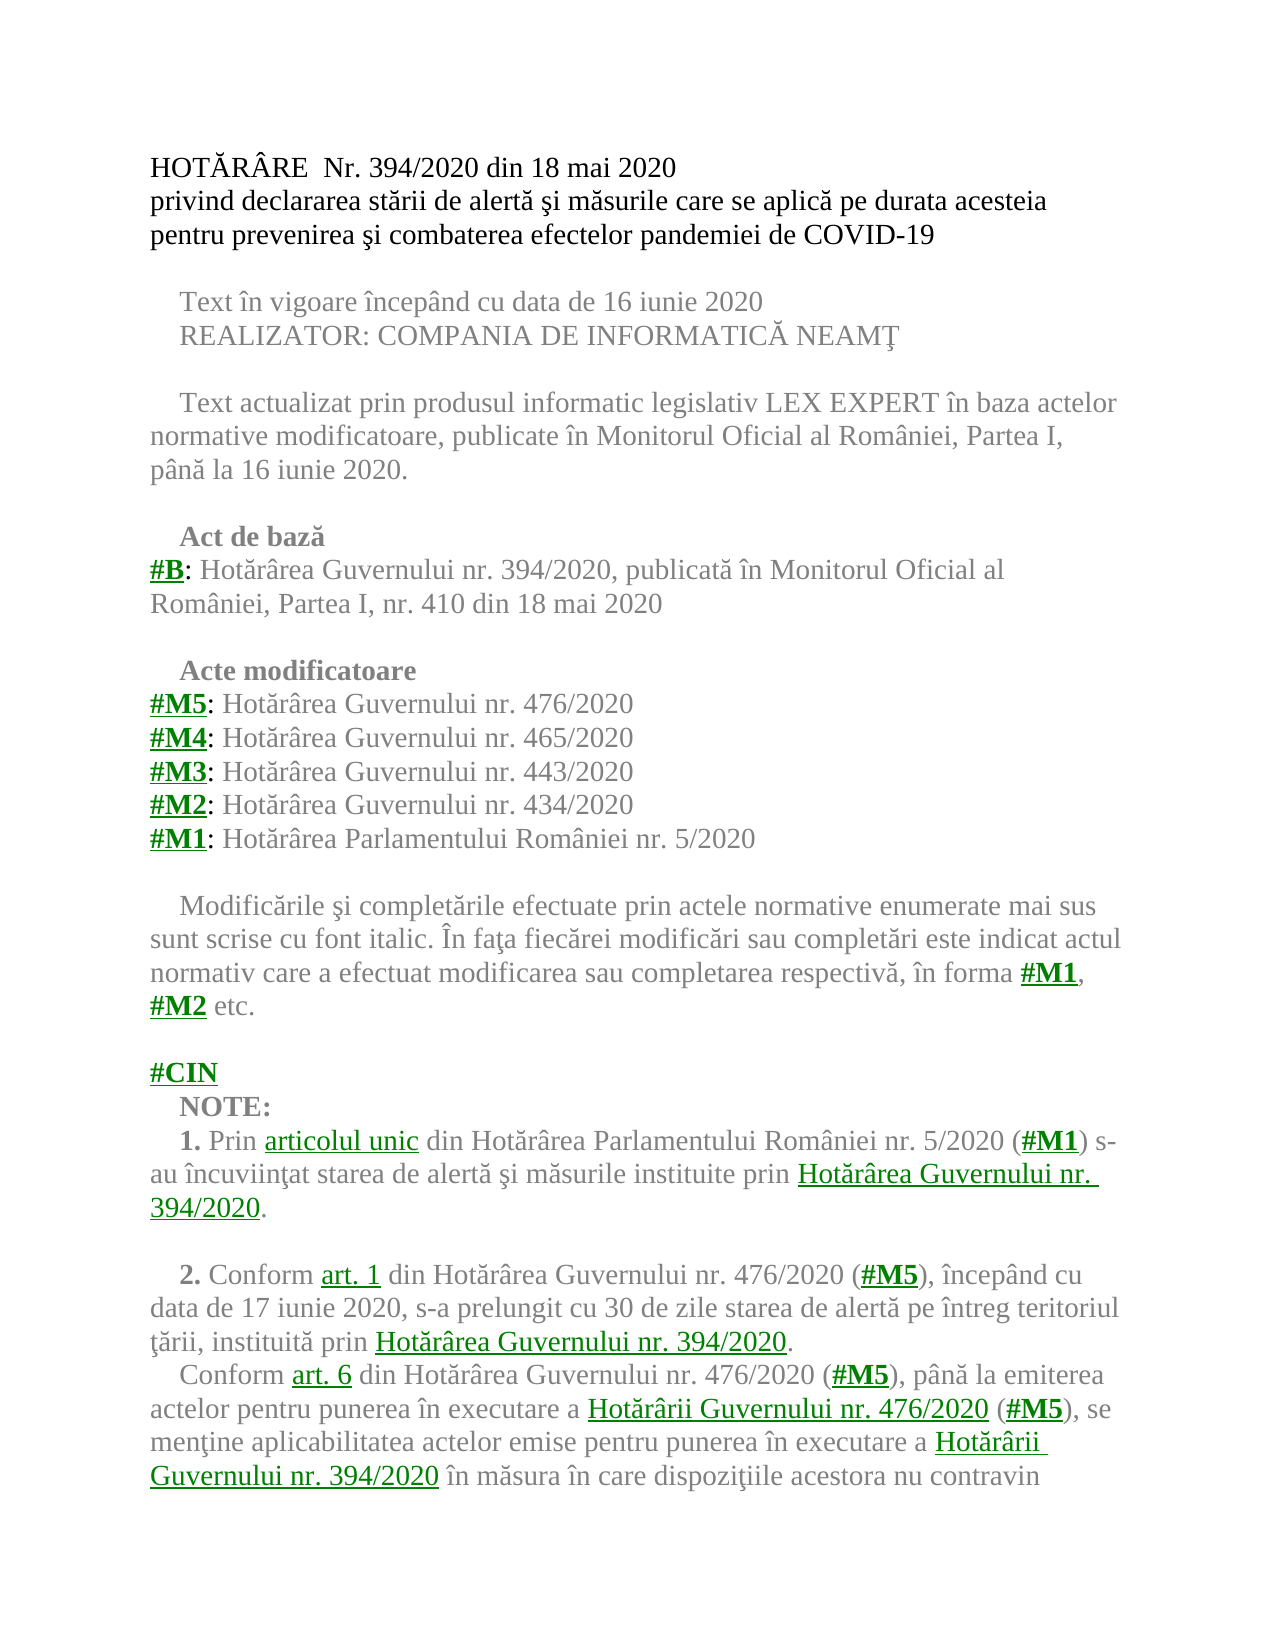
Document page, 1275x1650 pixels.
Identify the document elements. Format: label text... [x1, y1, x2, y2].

text Modificările şi completările efectuate prin actele normative enumerate mai sus sunt scrise cu font italic. În faţa fiecărei modificări sau completări este indicat actul normativ care a efectuat modificarea sau completarea respectivă, în forma #M1, #M2 etc. [150, 888, 1125, 1022]
text #M3: Hotărârea Guvernului nr. 443/2020 [150, 754, 1125, 787]
text Act de bază [150, 519, 1125, 552]
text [150, 1357, 1125, 1492]
text #M4: Hotărârea Guvernului nr. 465/2020 [150, 720, 1125, 754]
text Text în vigoare începând cu data de 16 iunie 2020 [150, 284, 1125, 318]
text 1. Prin articolul unic din Hotărârea Parlamentului României nr. 5/2020 (#M1) s-au încuviinţat starea de alertă şi măsurile instituite prin Hotărârea Guvernului nr. 394/2020. [150, 1123, 1125, 1223]
text REALIZATOR: COMPANIA DE INFORMATICĂ NEAMŢ [150, 318, 1125, 351]
text NOTE: [150, 1089, 1125, 1123]
text 2. Conform art. 1 din Hotărârea Guvernului nr. 476/2020 (#M5), începând cu data de 17 iunie 2020, s-a prelungit cu 30 de zile starea de alertă pe întreg teritoriul ţării, instituită prin Hotărârea Guvernului nr. 394/2020. [150, 1257, 1125, 1357]
text #CIN [150, 1056, 1125, 1089]
text #M5: Hotărârea Guvernului nr. 476/2020 [150, 687, 1125, 720]
text privind declararea stării de alertă şi măsurile care se aplică pe durata acesteia pentru prevenirea şi combaterea efectelor pandemiei de COVID-19 [150, 183, 1125, 251]
text HOTĂRÂRE Nr. 394/2020 din 18 mai 2020 [150, 150, 1125, 183]
text #B: Hotărârea Guvernului nr. 394/2020, publicată în Monitorul Oficial al României, Partea I, nr. 410 din 18 mai 2020 [150, 552, 1125, 619]
text Acte modificatoare [150, 653, 1125, 687]
text Text actualizat prin produsul informatic legislativ LEX EXPERT în baza actelor normative modificatoare, publicate în Monitorul Oficial al României, Partea I, până la 16 iunie 2020. [150, 385, 1125, 485]
text #M1: Hotărârea Parlamentului României nr. 5/2020 [150, 821, 1125, 854]
text #M2: Hotărârea Guvernului nr. 434/2020 [150, 787, 1125, 821]
